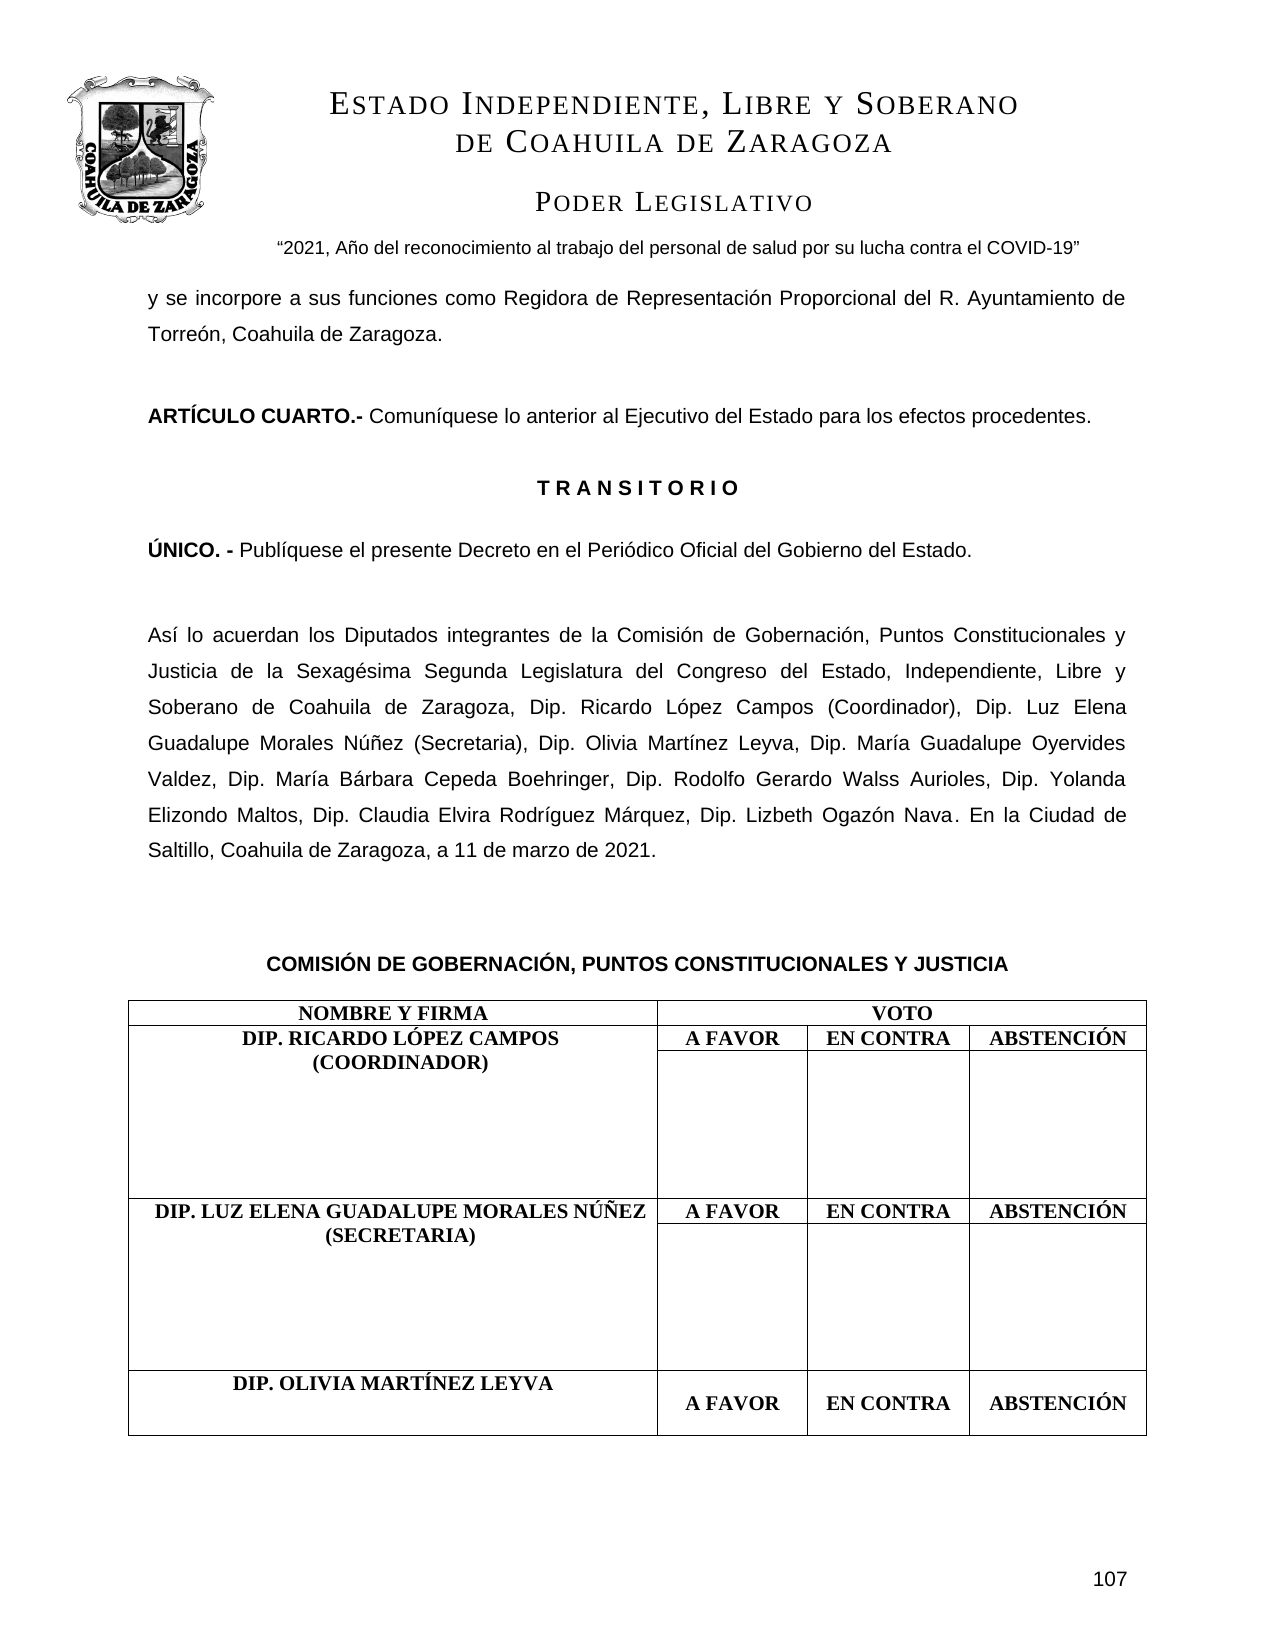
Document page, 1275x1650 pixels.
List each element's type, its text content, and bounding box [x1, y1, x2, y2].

table_cell DIP. LUZ ELENA GUADALUPE MORALES NÚÑEZ (SECRETARIA) [129, 1199, 657, 1370]
table_cell EN CONTRA [808, 1199, 969, 1223]
table_cell A FAVOR [658, 1199, 807, 1223]
table_header NOMBRE Y FIRMA [129, 1001, 657, 1025]
table_header VOTO [658, 1001, 1146, 1025]
table_cell [808, 1224, 969, 1370]
table_cell ABSTENCIÓN [970, 1371, 1146, 1435]
text ÚNICO. - Publíquese el presente Decreto en el Periódico Oficial del Gobierno del Estado. [148, 537, 1127, 561]
table_cell A FAVOR [658, 1371, 807, 1435]
table_cell A FAVOR [658, 1026, 807, 1050]
table_cell DIP. OLIVIA MARTÍNEZ LEYVA [129, 1371, 657, 1435]
table_cell ABSTENCIÓN [970, 1026, 1146, 1050]
table_cell DIP. RICARDO LÓPEZ CAMPOS (COORDINADOR) [129, 1026, 657, 1198]
table_cell [970, 1051, 1146, 1198]
table_cell EN CONTRA [808, 1371, 969, 1435]
table_cell EN CONTRA [808, 1026, 969, 1050]
table_cell [808, 1051, 969, 1198]
table_cell ABSTENCIÓN [970, 1199, 1146, 1223]
picture [66, 76, 215, 223]
text COMISIÓN DE GOBERNACIÓN, PUNTOS CONSTITUCIONALES Y JUSTICIA [148, 952, 1127, 976]
text Así lo acuerdan los Diputados integrantes de la Comisión de Gobernación, Puntos Constitucionales y Justicia de la Sexagésima Segunda Legislatura del Congreso del Estado, Independiente, Libre y Soberano de Coahuila de Zaragoza, Dip. Ricardo López Campos (Coordinador), Dip. Luz Elena Guadalupe Morales Núñez (Secretaria), Dip. Olivia Martínez Leyva, Dip. María Guadalupe Oyervides Valdez, Dip. María Bárbara Cepeda Boehringer, Dip. Rodolfo Gerardo Walss Aurioles, Dip. Yolanda Elizondo Maltos, Dip. Claudia Elvira Rodríguez Márquez, Dip. Lizbeth Ogazón Nava. En la Ciudad de Saltillo, Coahuila de Zaragoza, a 11 de marzo de 2021. [148, 623, 1127, 862]
text ARTÍCULO CUARTO.- Comuníquese lo anterior al Ejecutivo del Estado para los efectos procedentes. [148, 404, 1127, 428]
table_cell [658, 1224, 807, 1370]
text T R A N S I T O R I O [148, 476, 1127, 500]
table_cell [970, 1224, 1146, 1370]
table_cell [658, 1051, 807, 1198]
